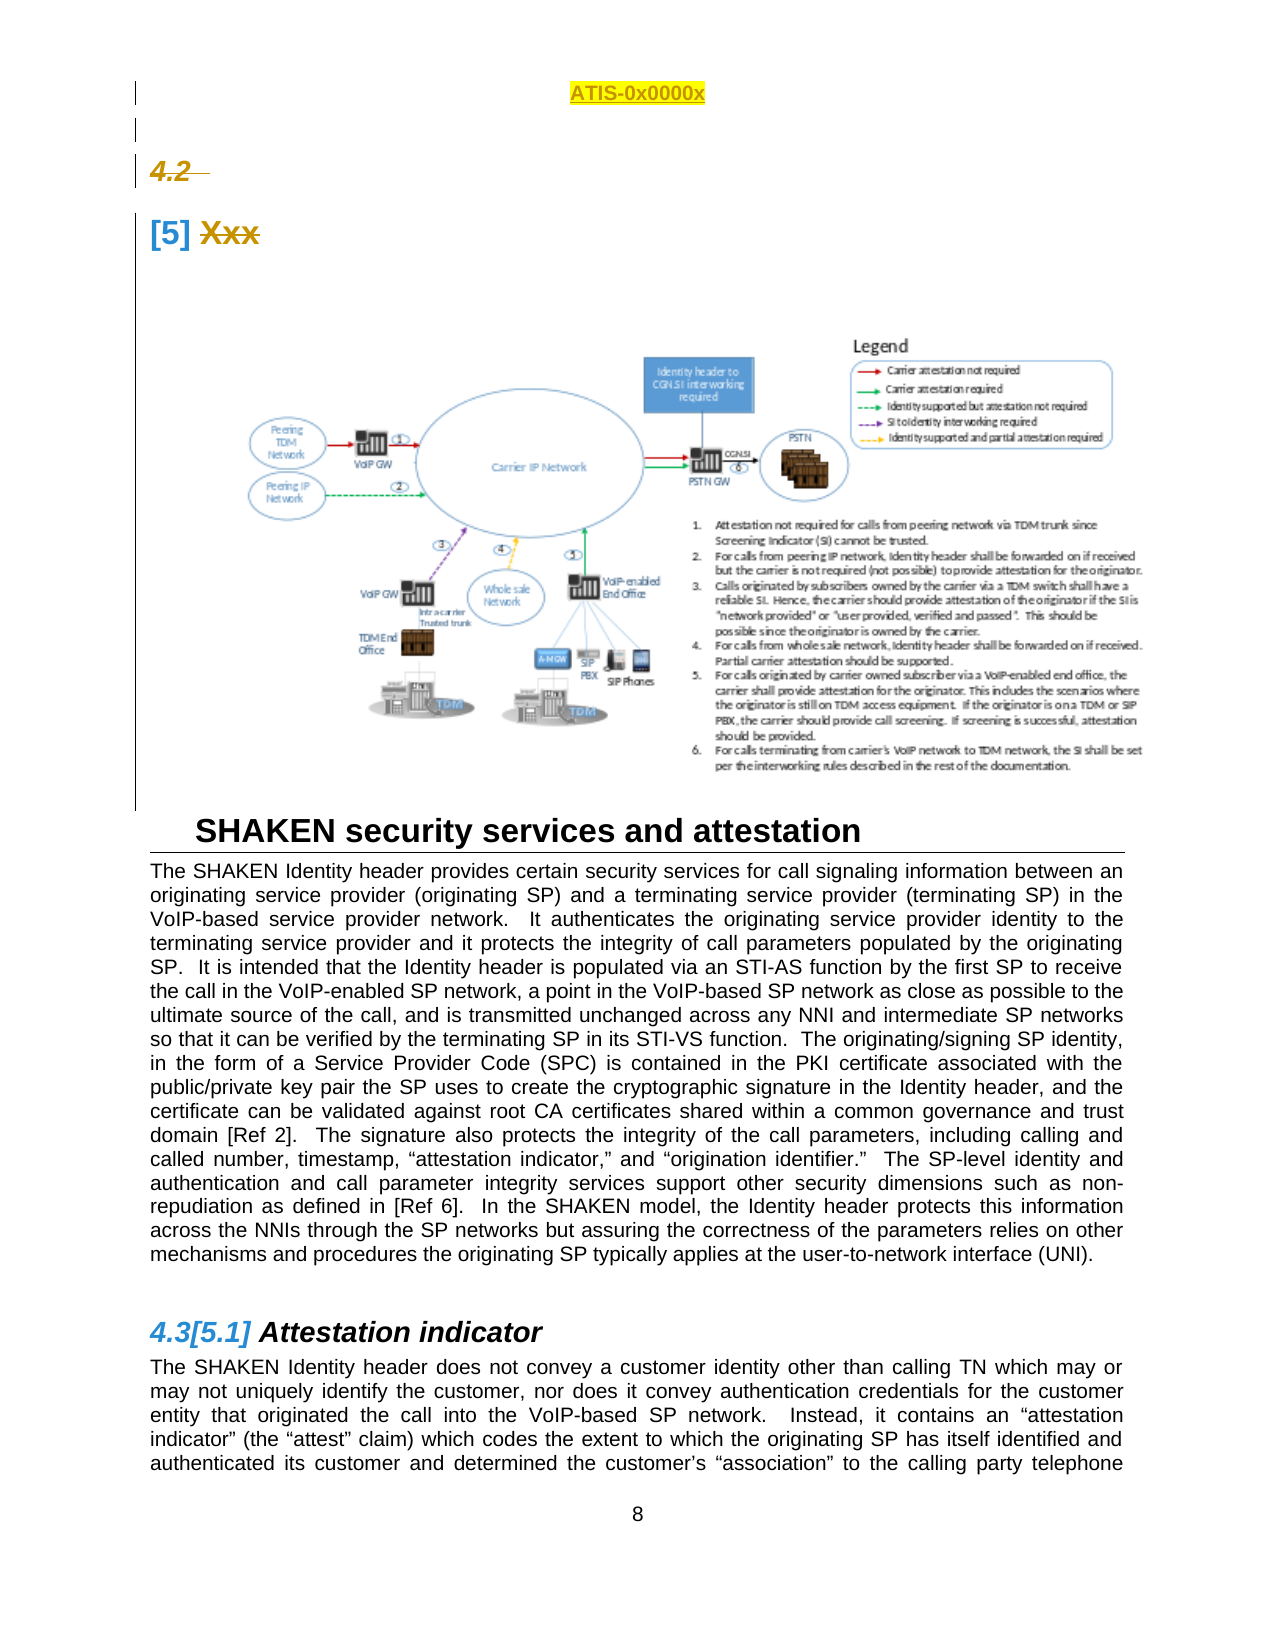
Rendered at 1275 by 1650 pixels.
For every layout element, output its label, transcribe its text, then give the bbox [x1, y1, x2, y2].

subtitle Attestation indicator [150, 1315, 1125, 1349]
text The SHAKEN Identity header provides certain security services for call signaling information between an originating service provider (originating SP) and a terminating service provider (terminating SP) in the VoIP-based service provider network. It authenticates the originating service provider identity to the terminating service provider and it protects the integrity of call parameters populated by the originating SP. It is intended that the Identity header is populated via an STI-AS function by the first SP to receive the call in the VoIP-enabled SP network, a point in the VoIP-based SP network as close as possible to the ultimate source of the call, and is transmitted unchanged across any NNI and intermediate SP networks so that it can be verified by the terminating SP in its STI-VS function. The originating/signing SP identity, in the form of a Service Provider Code (SPC) is contained in the PKI certificate associated with the public/private key pair the SP uses to create the cryptographic signature in the Identity header, and the certificate can be validated against root CA certificates shared within a common governance and trust domain [Ref 2]. The signature also protects the integrity of the call parameters, including calling and called number, timestamp, “attestation indicator,” and “origination identifier.” The SP-level identity and authentication and call parameter integrity services support other security dimensions such as non-repudiation as defined in [Ref 6]. In the SHAKEN model, the Identity header protects this information across the NNIs through the SP networks but assuring the correctness of the parameters relies on other mechanisms and procedures the originating SP typically applies at the user-to-network interface (UNI). [150, 859, 1125, 1266]
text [150, 1355, 1125, 1475]
subtitle SHAKEN security services and attestation [150, 213, 1125, 852]
